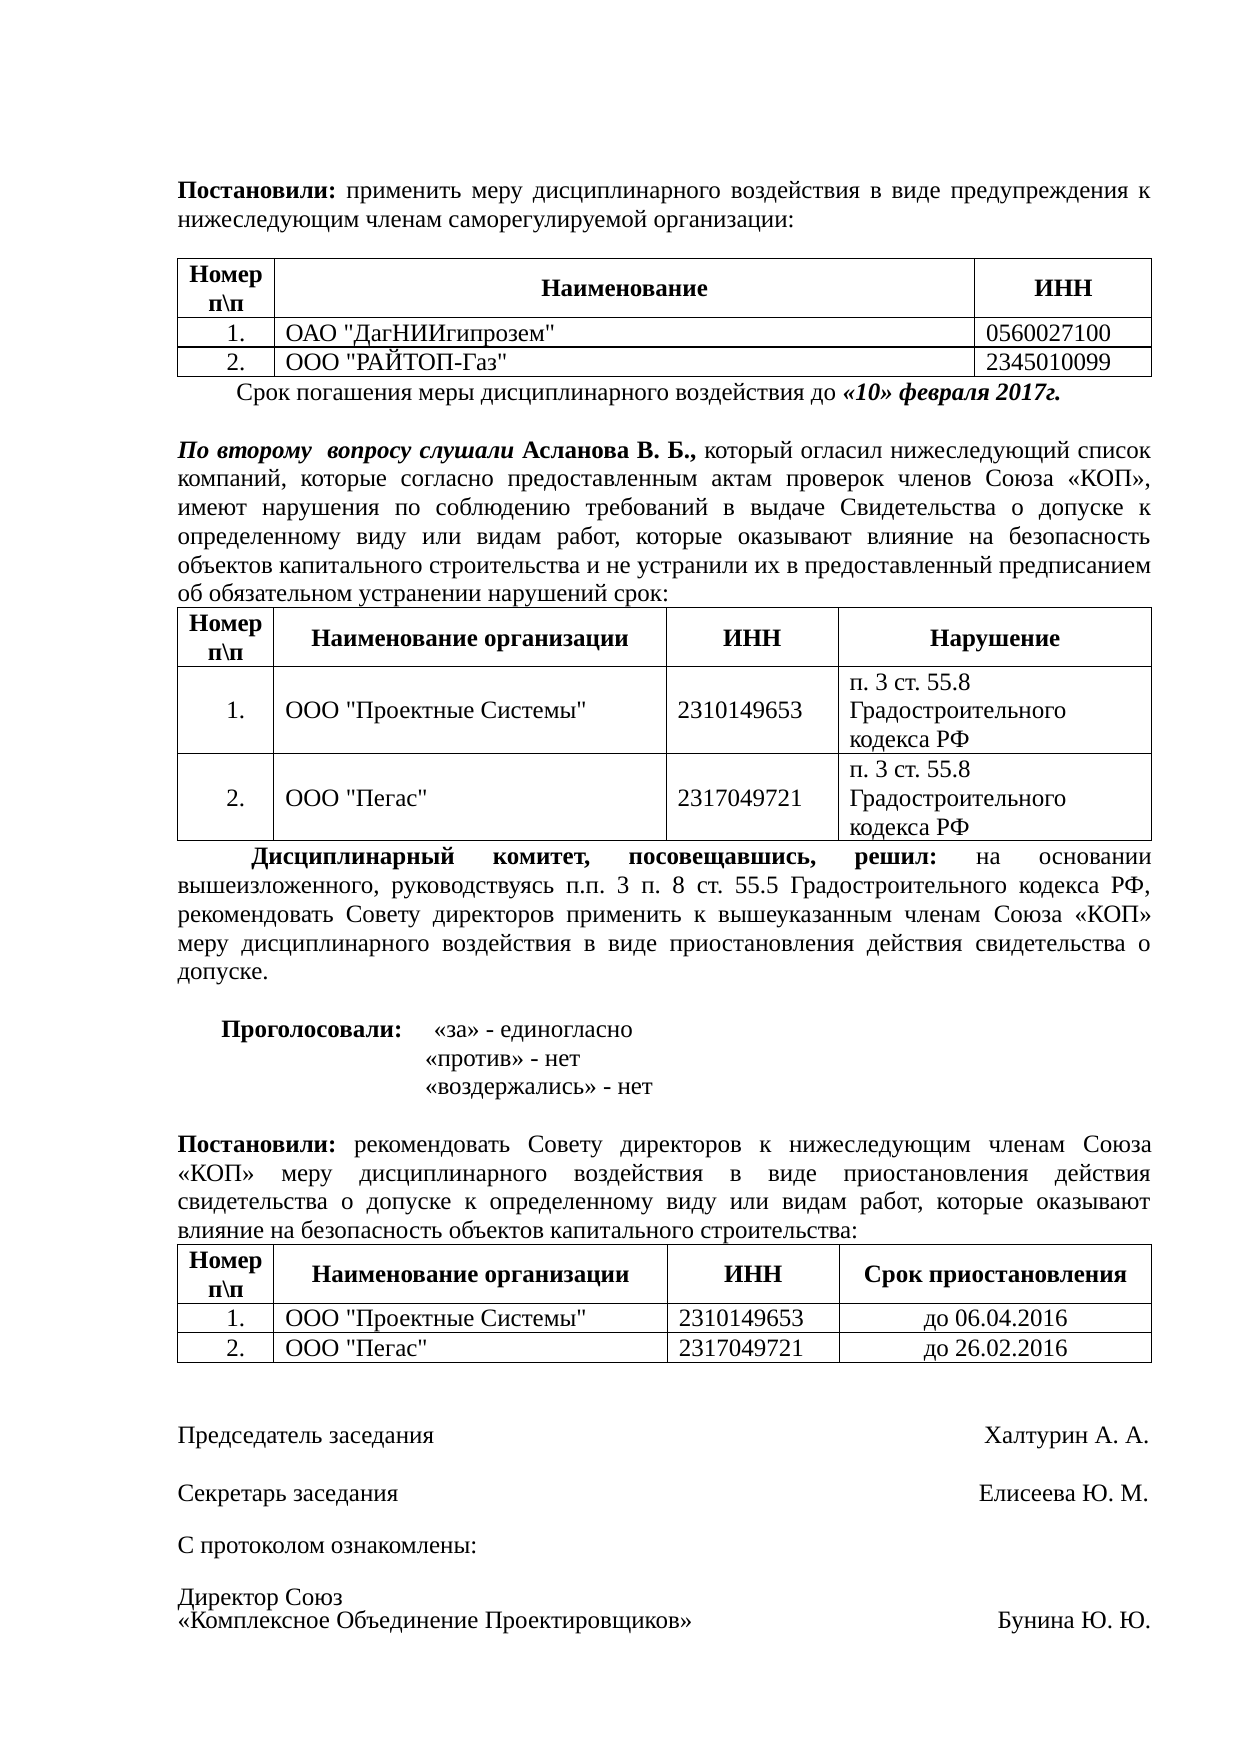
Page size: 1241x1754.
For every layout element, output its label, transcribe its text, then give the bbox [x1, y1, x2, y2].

text Директор Союз [177, 1587, 1152, 1610]
text Секретарь заседания Елисеева Ю. М. [177, 1478, 1152, 1507]
table_cell 2317049721 [668, 1333, 839, 1362]
table_cell ОАО "ДагНИИгипрозем" [275, 318, 974, 346]
table_cell до 26.02.2016 [840, 1333, 1151, 1362]
table_header Наименование [275, 259, 974, 317]
text С протоколом ознакомлены: [177, 1536, 1152, 1558]
table_cell ООО "Проектные Системы" [274, 667, 666, 753]
text По второму вопросу слушали Асланова В. Б., который огласил нижеследующий список компаний, которые согласно предоставленным актам проверок членов Союза «КОП», имеют нарушения по соблюдению требований в выдаче Свидетельства о допуске к определенному виду или видам работ, которые оказывают влияние на безопасность объектов капитального строительства и не устранили их в предоставленный предписанием об обязательном устранении нарушений срок: [177, 435, 1152, 607]
table_header Наименование организации [274, 1245, 667, 1302]
text Срок погашения меры дисциплинарного воздействия до «10» февраля 2017г. [177, 377, 1152, 406]
table_cell 2310149653 [668, 1304, 839, 1332]
text Проголосовали: «за» - единогласно [177, 1014, 1152, 1043]
text «Комплексное Объединение Проектировщиков» Бунина Ю. Ю. [177, 1610, 1152, 1633]
table_cell [178, 1304, 273, 1332]
table_cell ООО "Пегас" [274, 1333, 667, 1362]
table_cell [178, 348, 274, 376]
table_cell 2317049721 [667, 754, 838, 840]
text Постановили: рекомендовать Совету директоров к нижеследующим членам Союза «КОП» меру дисциплинарного воздействия в виде приостановления действия свидетельства о допуске к определенному виду или видам работ, которые оказывают влияние на безопасность объектов капитального строительства: [177, 1129, 1152, 1244]
table_cell 0560027100 [975, 318, 1151, 346]
text «воздержались» - нет [177, 1071, 1152, 1100]
table_header ИНН [667, 608, 838, 666]
table_cell [178, 667, 273, 753]
table_cell [178, 1333, 273, 1362]
table_header ИНН [668, 1245, 839, 1302]
table_cell [178, 318, 274, 346]
text Дисциплинарный комитет, посовещавшись, решил: на основании вышеизложенного, руководствуясь п.п. 3 п. 8 ст. 55.5 Градостроительного кодекса РФ, рекомендовать Совету директоров применить к вышеуказанным членам Союза «КОП» меру дисциплинарного воздействия в виде приостановления действия свидетельства о допуске. [177, 841, 1152, 985]
table_cell 2310149653 [667, 667, 838, 753]
table_cell до 06.04.2016 [840, 1304, 1151, 1332]
table_cell ООО "Пегас" [274, 754, 666, 840]
table_header Номер п\п [178, 608, 273, 666]
table_header Наименование организации [274, 608, 666, 666]
table_cell 2345010099 [975, 348, 1151, 376]
table_header Нарушение [839, 608, 1151, 666]
table_cell п. 3 ст. 55.8 Градостроительного кодекса РФ [839, 667, 1151, 753]
table_header ИНН [975, 259, 1151, 317]
text Постановили: применить меру дисциплинарного воздействия в виде предупреждения к нижеследующим членам саморегулируемой организации: [177, 176, 1152, 233]
table_cell [178, 754, 273, 840]
table_header Номер п\п [178, 1245, 273, 1302]
table_header Номер п\п [178, 259, 274, 317]
table_cell ООО "Проектные Системы" [274, 1304, 667, 1332]
text «против» - нет [177, 1043, 1152, 1071]
table_header Срок приостановления [840, 1245, 1151, 1302]
text Председатель заседания Халтурин А. А. [177, 1421, 1152, 1449]
table_cell ООО "РАЙТОП-Газ" [275, 348, 974, 376]
table_cell п. 3 ст. 55.8 Градостроительного кодекса РФ [839, 754, 1151, 840]
